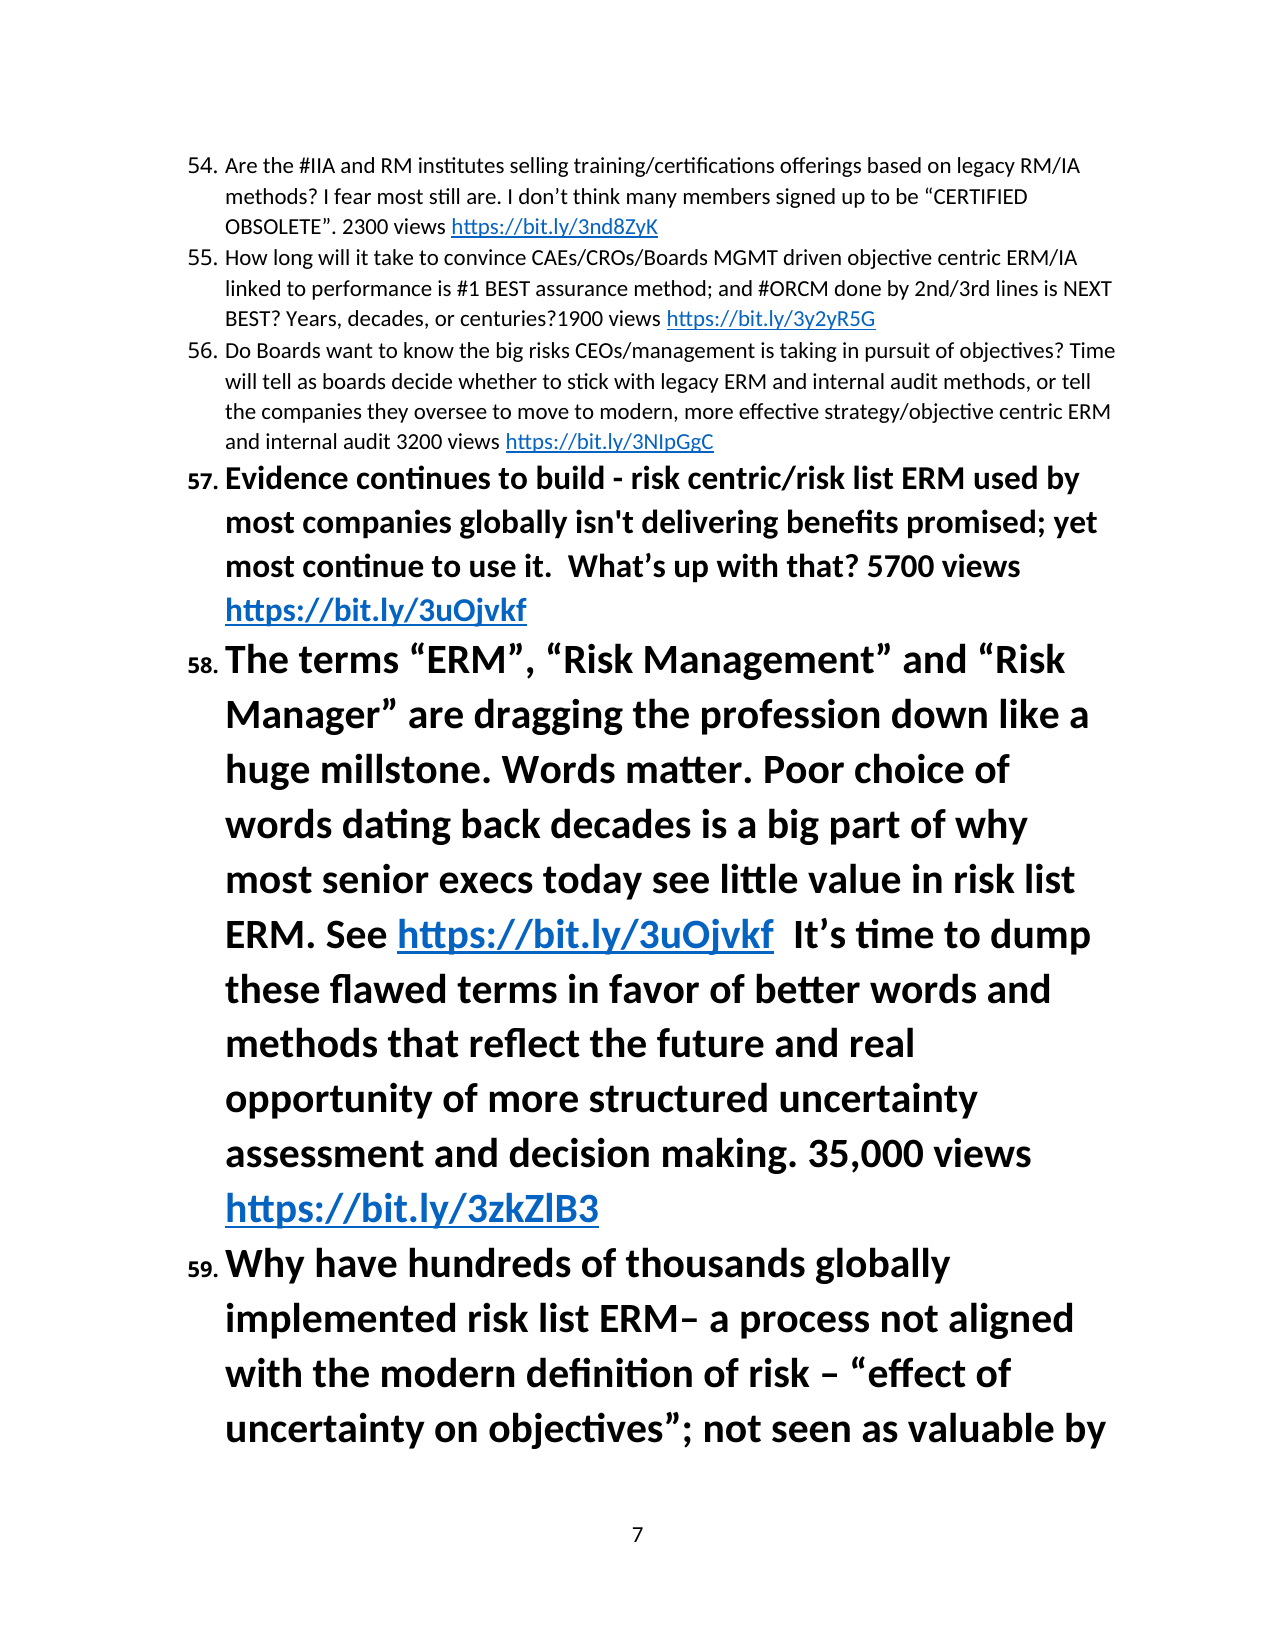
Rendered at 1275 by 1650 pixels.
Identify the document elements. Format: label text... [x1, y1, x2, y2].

list Do Boards want to know the big risks CEOs/management is taking in pursuit of objectives? Time will tell as boards decide whether to stick with legacy ERM and internal audit methods, or tell the companies they oversee to move to modern, more effective strategy/objective centric ERM and internal audit 3200 views https://bit.ly/3NIpGgC [187, 335, 1125, 455]
list The terms “ERM”, “Risk Management” and “Risk Manager” are dragging the profession down like a huge millstone. Words matter. Poor choice of words dating back decades is a big part of why most senior execs today see little value in risk list ERM. See https://bit.ly/3uOjvkf It’s time to dump these flawed terms in favor of better words and methods that reflect the future and real opportunity of more structured uncertainty assessment and decision making. 35,000 views https://bit.ly/3zkZlB3 [187, 633, 1125, 1233]
list How long will it take to convince CAEs/CROs/Boards MGMT driven objective centric ERM/IA linked to performance is #1 BEST assurance method; and #ORCM done by 2nd/3rd lines is NEXT BEST? Years, decades, or centuries?1900 views https://bit.ly/3y2yR5G [187, 242, 1125, 333]
list Evidence continues to build - risk centric/risk list ERM used by most companies globally isn't delivering benefits promised; yet most continue to use it. What’s up with that? 5700 views https://bit.ly/3uOjvkf [187, 457, 1125, 630]
list Are the #IIA and RM institutes selling training/certifications offerings based on legacy RM/IA methods? I fear most still are. I don’t think many members signed up to be “CERTIFIED OBSOLETE”. 2300 views https://bit.ly/3nd8ZyK [187, 150, 1125, 240]
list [187, 1237, 1125, 1453]
